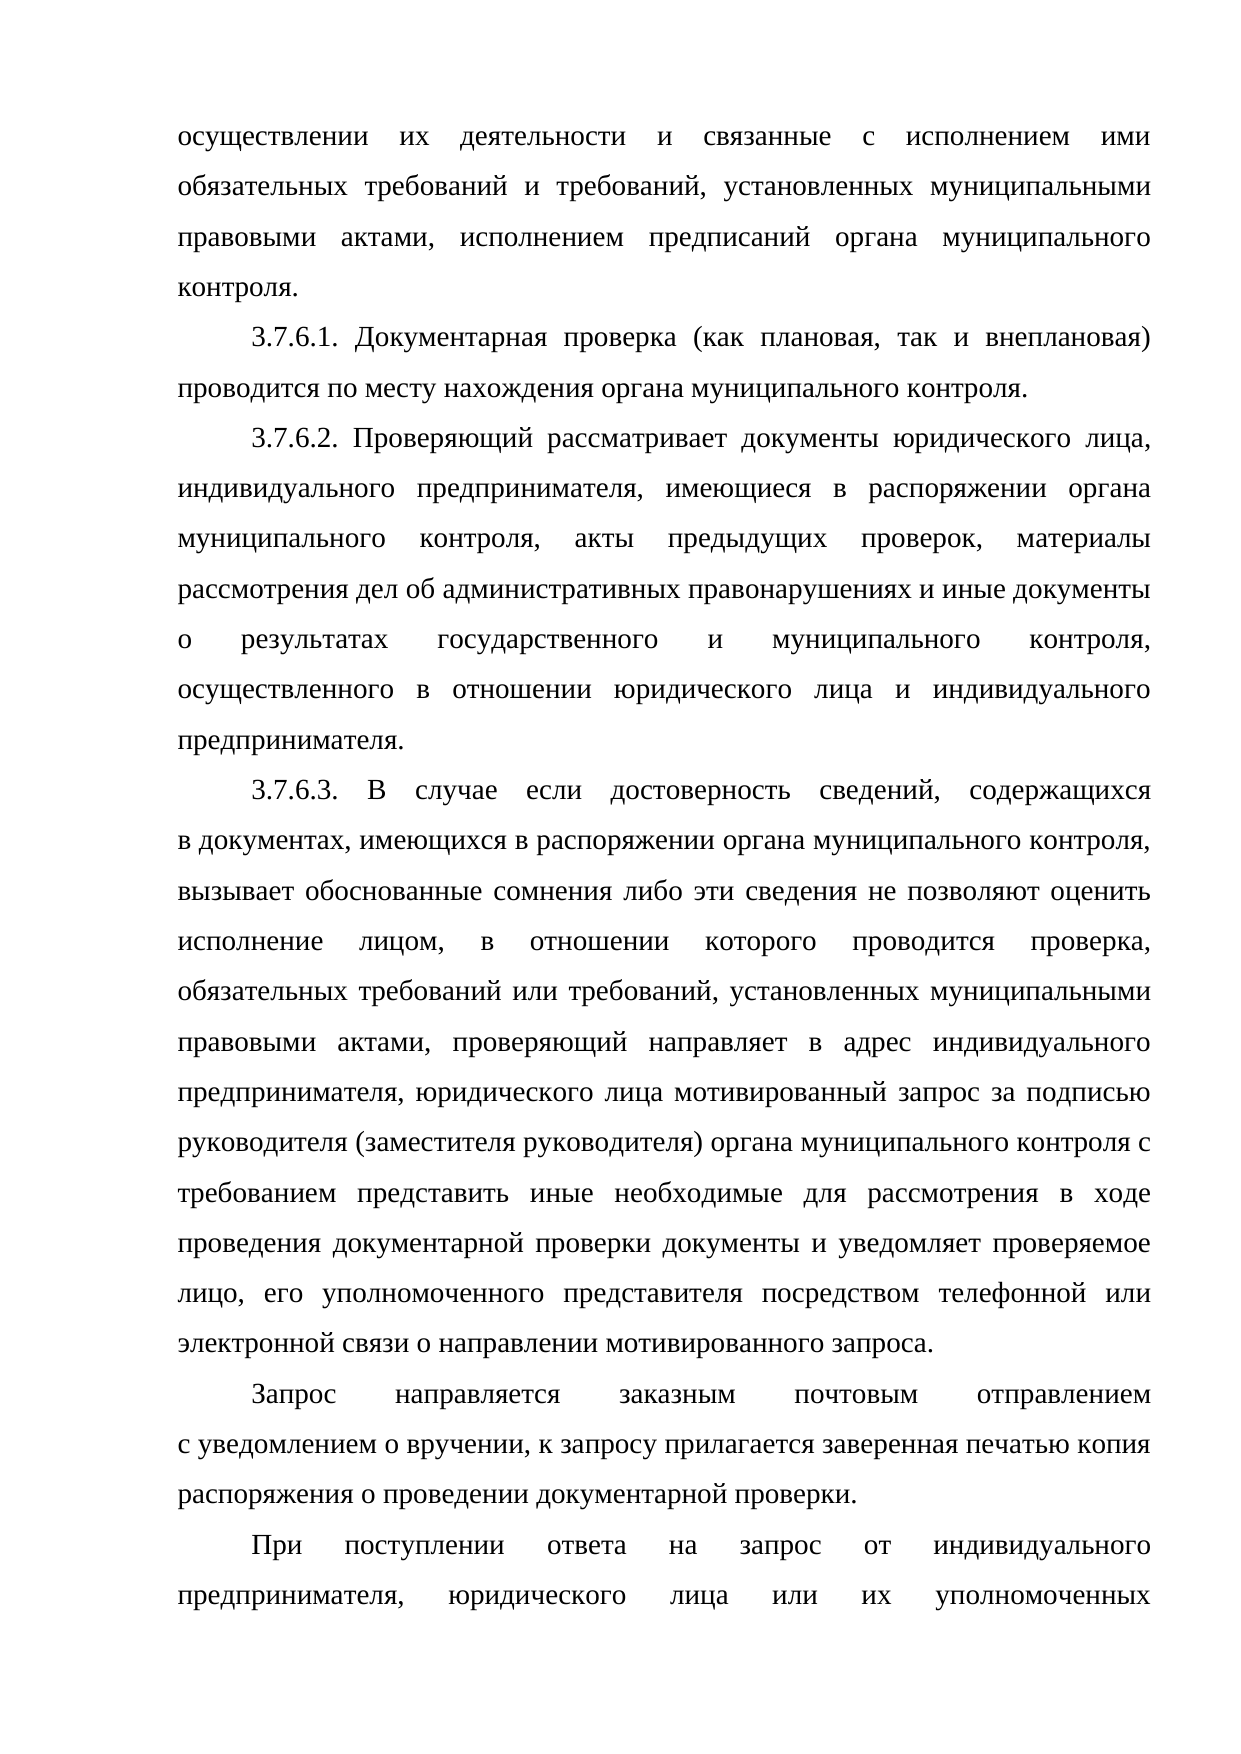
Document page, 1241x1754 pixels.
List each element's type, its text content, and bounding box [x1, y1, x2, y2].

text Запрос направляется заказным почтовым отправлением с уведомлением о вручении, к запросу прилагается заверенная печатью копия распоряжения о проведении документарной проверки. [177, 1376, 1152, 1510]
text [177, 118, 1152, 303]
text 3.7.6.3. В случае если достоверность сведений, содержащихся в документах, имеющихся в распоряжении органа муниципального контроля, вызывает обоснованные сомнения либо эти сведения не позволяют оценить исполнение лицом, в отношении которого проводится проверка, обязательных требований или требований, установленных муниципальными правовыми актами, проверяющий направляет в адрес индивидуального предпринимателя, юридического лица мотивированный запрос за подписью руководителя (заместителя руководителя) органа муниципального контроля с требованием представить иные необходимые для рассмотрения в ходе проведения документарной проверки документы и уведомляет проверяемое лицо, его уполномоченного представителя посредством телефонной или электронной связи о направлении мотивированного запроса. [177, 772, 1152, 1359]
text 3.7.6.2. Проверяющий рассматривает документы юридического лица, индивидуального предпринимателя, имеющиеся в распоряжении органа муниципального контроля, акты предыдущих проверок, материалы рассмотрения дел об административных правонарушениях и иные документы о результатах государственного и муниципального контроля, осуществленного в отношении юридического лица и индивидуального предпринимателя. [177, 420, 1152, 755]
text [177, 1527, 1152, 1611]
text 3.7.6.1. Документарная проверка (как плановая, так и внеплановая) проводится по месту нахождения органа муниципального контроля. [177, 319, 1152, 403]
